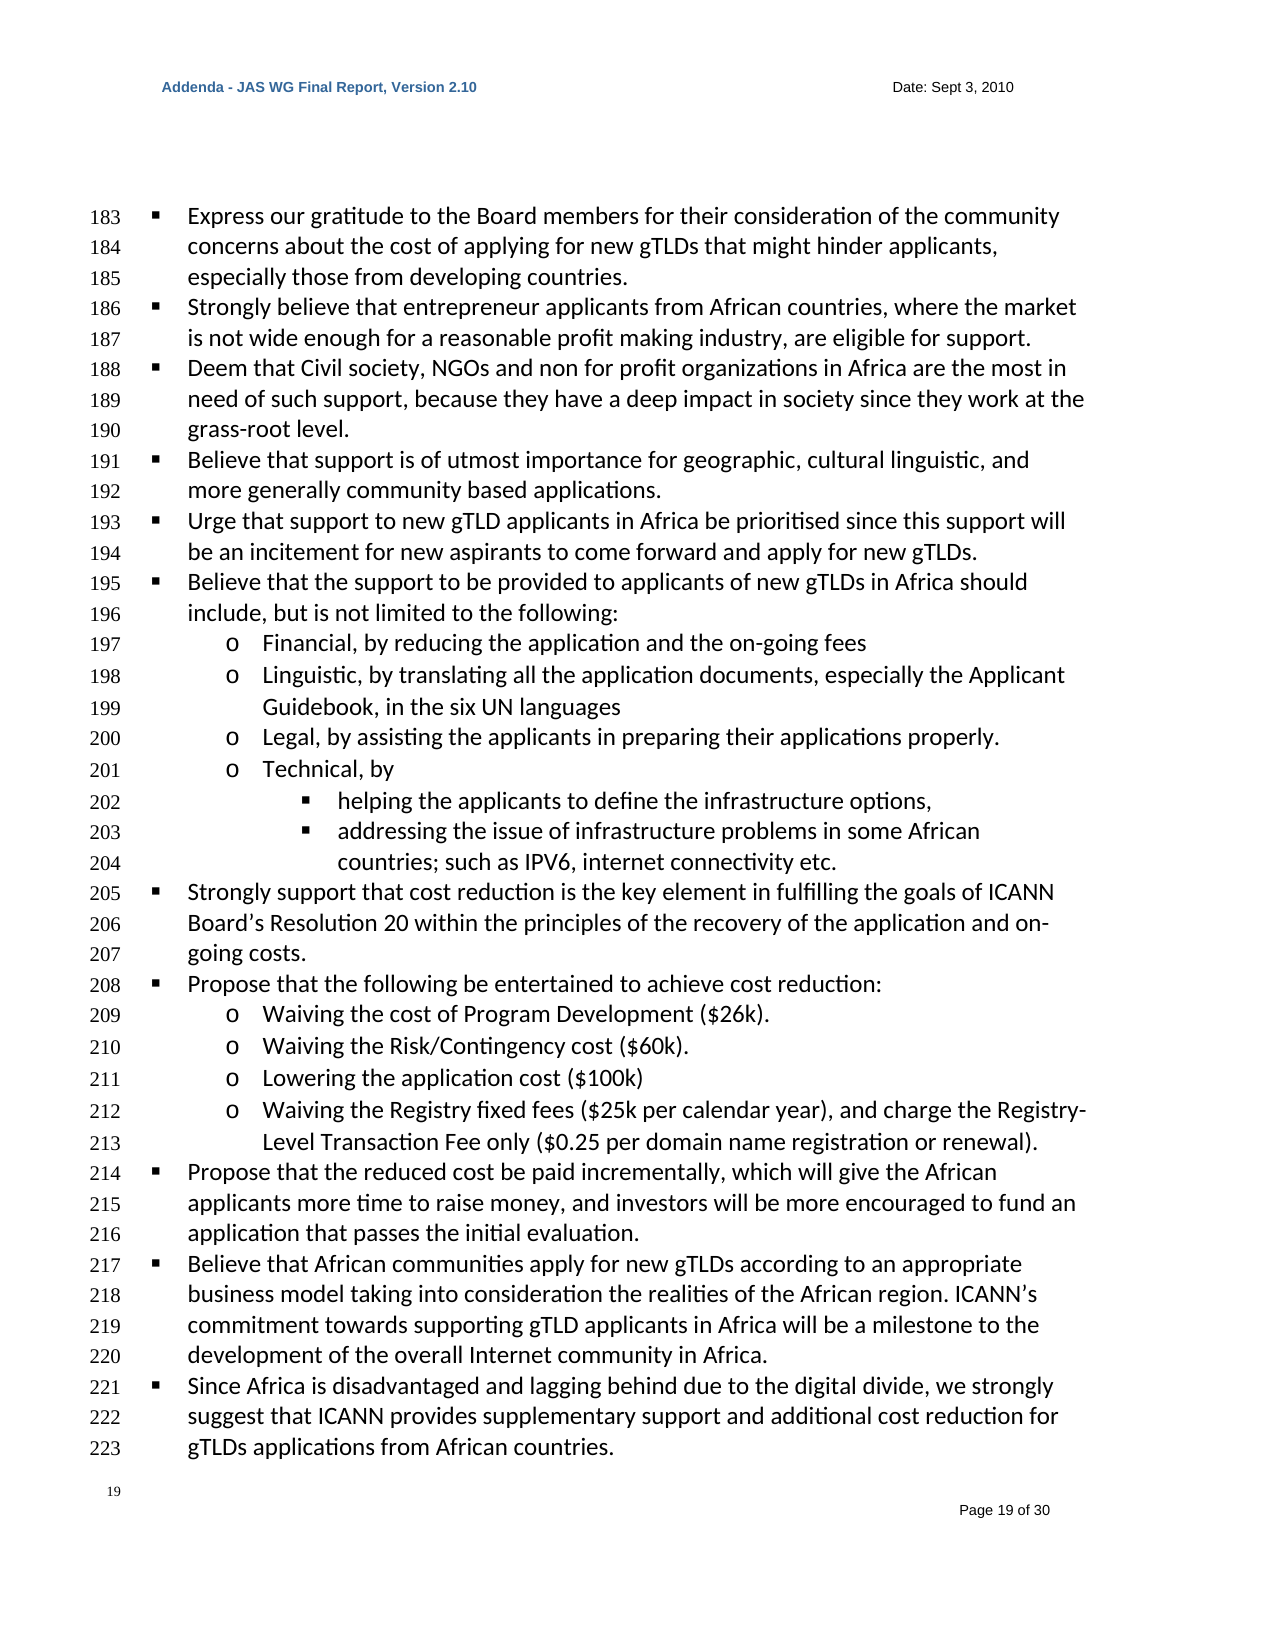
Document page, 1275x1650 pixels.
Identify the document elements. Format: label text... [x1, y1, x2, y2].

list Waiving the Registry fixed fees ($25k per calendar year), and charge the Registry-Level Transaction Fee only ($0.25 per domain name registration or renewal). [225, 1094, 1087, 1156]
list Believe that the support to be provided to applicants of new gTLDs in Africa should include, but is not limited to the following: [150, 566, 1087, 627]
list Legal, by assisting the applicants in preparing their applications properly. [225, 721, 1087, 753]
list Urge that support to new gTLD applicants in Africa be prioritised since this support will be an incitement for new aspirants to come forward and apply for new gTLDs. [150, 505, 1087, 566]
list helping the applicants to define the infrastructure options, [300, 785, 1087, 815]
list Propose that the reduced cost be paid incrementally, which will give the African applicants more time to raise money, and investors will be more encouraged to fund an application that passes the initial evaluation. [150, 1156, 1087, 1248]
list Express our gratitude to the Board members for their consideration of the community concerns about the cost of applying for new gTLDs that might hinder applicants, especially those from developing countries. [150, 200, 1087, 292]
list Linguistic, by translating all the application documents, especially the Applicant Guidebook, in the six UN languages [225, 659, 1087, 721]
list Since Africa is disadvantaged and lagging behind due to the digital divide, we strongly suggest that ICANN provides supplementary support and additional cost reduction for gTLDs applications from African countries. [150, 1370, 1087, 1461]
list Technical, by [225, 753, 1087, 785]
list Waiving the cost of Program Development ($26k). [225, 998, 1087, 1030]
list Lowering the application cost ($100k) [225, 1062, 1087, 1094]
list Strongly support that cost reduction is the key element in fulfilling the goals of ICANN Board’s Resolution 20 within the principles of the recovery of the application and on-going costs. [150, 876, 1087, 968]
list Strongly believe that entrepreneur applicants from African countries, where the market is not wide enough for a reasonable profit making industry, are eligible for support. [150, 292, 1087, 353]
list Believe that African communities apply for new gTLDs according to an appropriate business model taking into consideration the realities of the African region. ICANN’s commitment towards supporting gTLD applicants in Africa will be a milestone to the development of the overall Internet community in Africa. [150, 1248, 1087, 1370]
list Deem that Civil society, NGOs and non for profit organizations in Africa are the most in need of such support, because they have a deep impact in society since they work at the grass-root level. [150, 353, 1087, 444]
list Propose that the following be entertained to achieve cost reduction: [150, 968, 1087, 998]
list Waiving the Risk/Contingency cost ($60k). [225, 1030, 1087, 1062]
list addressing the issue of infrastructure problems in some African countries; such as IPV6, internet connectivity etc. [300, 815, 1087, 876]
list Believe that support is of utmost importance for geographic, cultural linguistic, and more generally community based applications. [150, 444, 1087, 505]
list Financial, by reducing the application and the on-going fees [225, 627, 1087, 659]
